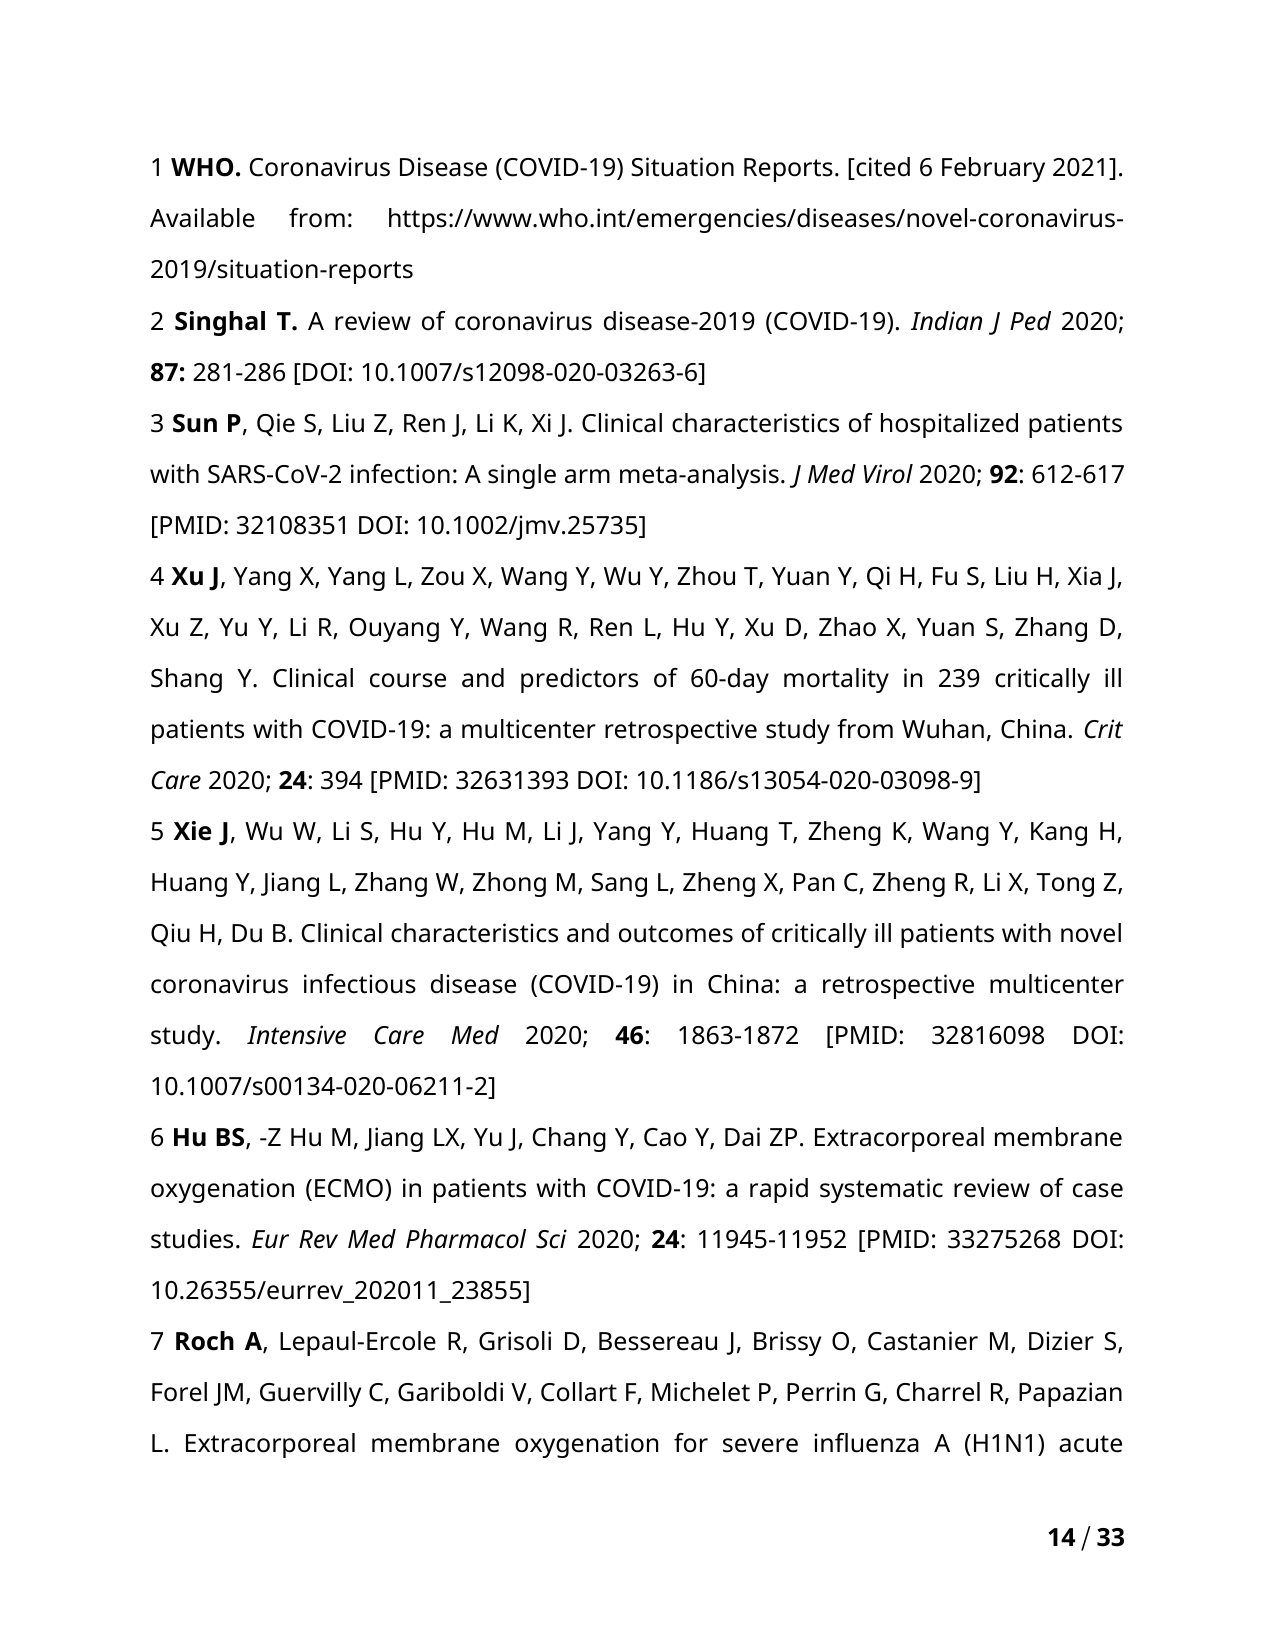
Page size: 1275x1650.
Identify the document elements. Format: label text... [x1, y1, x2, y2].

text 1 WHO. Coronavirus Disease (COVID-19) Situation Reports. [cited 6 February 2021]. Available from: https://www.who.int/emergencies/diseases/novel-coronavirus-2019/situation-reports [150, 150, 1125, 286]
text 5 Xie J, Wu W, Li S, Hu Y, Hu M, Li J, Yang Y, Huang T, Zheng K, Wang Y, Kang H, Huang Y, Jiang L, Zhang W, Zhong M, Sang L, Zheng X, Pan C, Zheng R, Li X, Tong Z, Qiu H, Du B. Clinical characteristics and outcomes of critically ill patients with novel coronavirus infectious disease (COVID-19) in China: a retrospective multicenter study. Intensive Care Med 2020; 46: 1863-1872 [PMID: 32816098 DOI: 10.1007/s00134-020-06211-2] [150, 813, 1125, 1103]
text 4 Xu J, Yang X, Yang L, Zou X, Wang Y, Wu Y, Zhou T, Yuan Y, Qi H, Fu S, Liu H, Xia J, Xu Z, Yu Y, Li R, Ouyang Y, Wang R, Ren L, Hu Y, Xu D, Zhao X, Yuan S, Zhang D, Shang Y. Clinical course and predictors of 60-day mortality in 239 critically ill patients with COVID-19: a multicenter retrospective study from Wuhan, China. Crit Care 2020; 24: 394 [PMID: 32631393 DOI: 10.1186/s13054-020-03098-9] [150, 558, 1125, 797]
text 2 Singhal T. A review of coronavirus disease-2019 (COVID-19). Indian J Ped 2020; 87: 281-286 [DOI: 10.1007/s12098-020-03263-6] [150, 303, 1125, 388]
text 3 Sun P, Qie S, Liu Z, Ren J, Li K, Xi J. Clinical characteristics of hospitalized patients with SARS-CoV-2 infection: A single arm meta-analysis. J Med Virol 2020; 92: 612-617 [PMID: 32108351 DOI: 10.1002/jmv.25735] [150, 405, 1125, 541]
text 6 Hu BS, -Z Hu M, Jiang LX, Yu J, Chang Y, Cao Y, Dai ZP. Extracorporeal membrane oxygenation (ECMO) in patients with COVID-19: a rapid systematic review of case studies. Eur Rev Med Pharmacol Sci 2020; 24: 11945-11952 [PMID: 33275268 DOI: 10.26355/eurrev_202011_23855] [150, 1120, 1125, 1307]
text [150, 1324, 1125, 1460]
